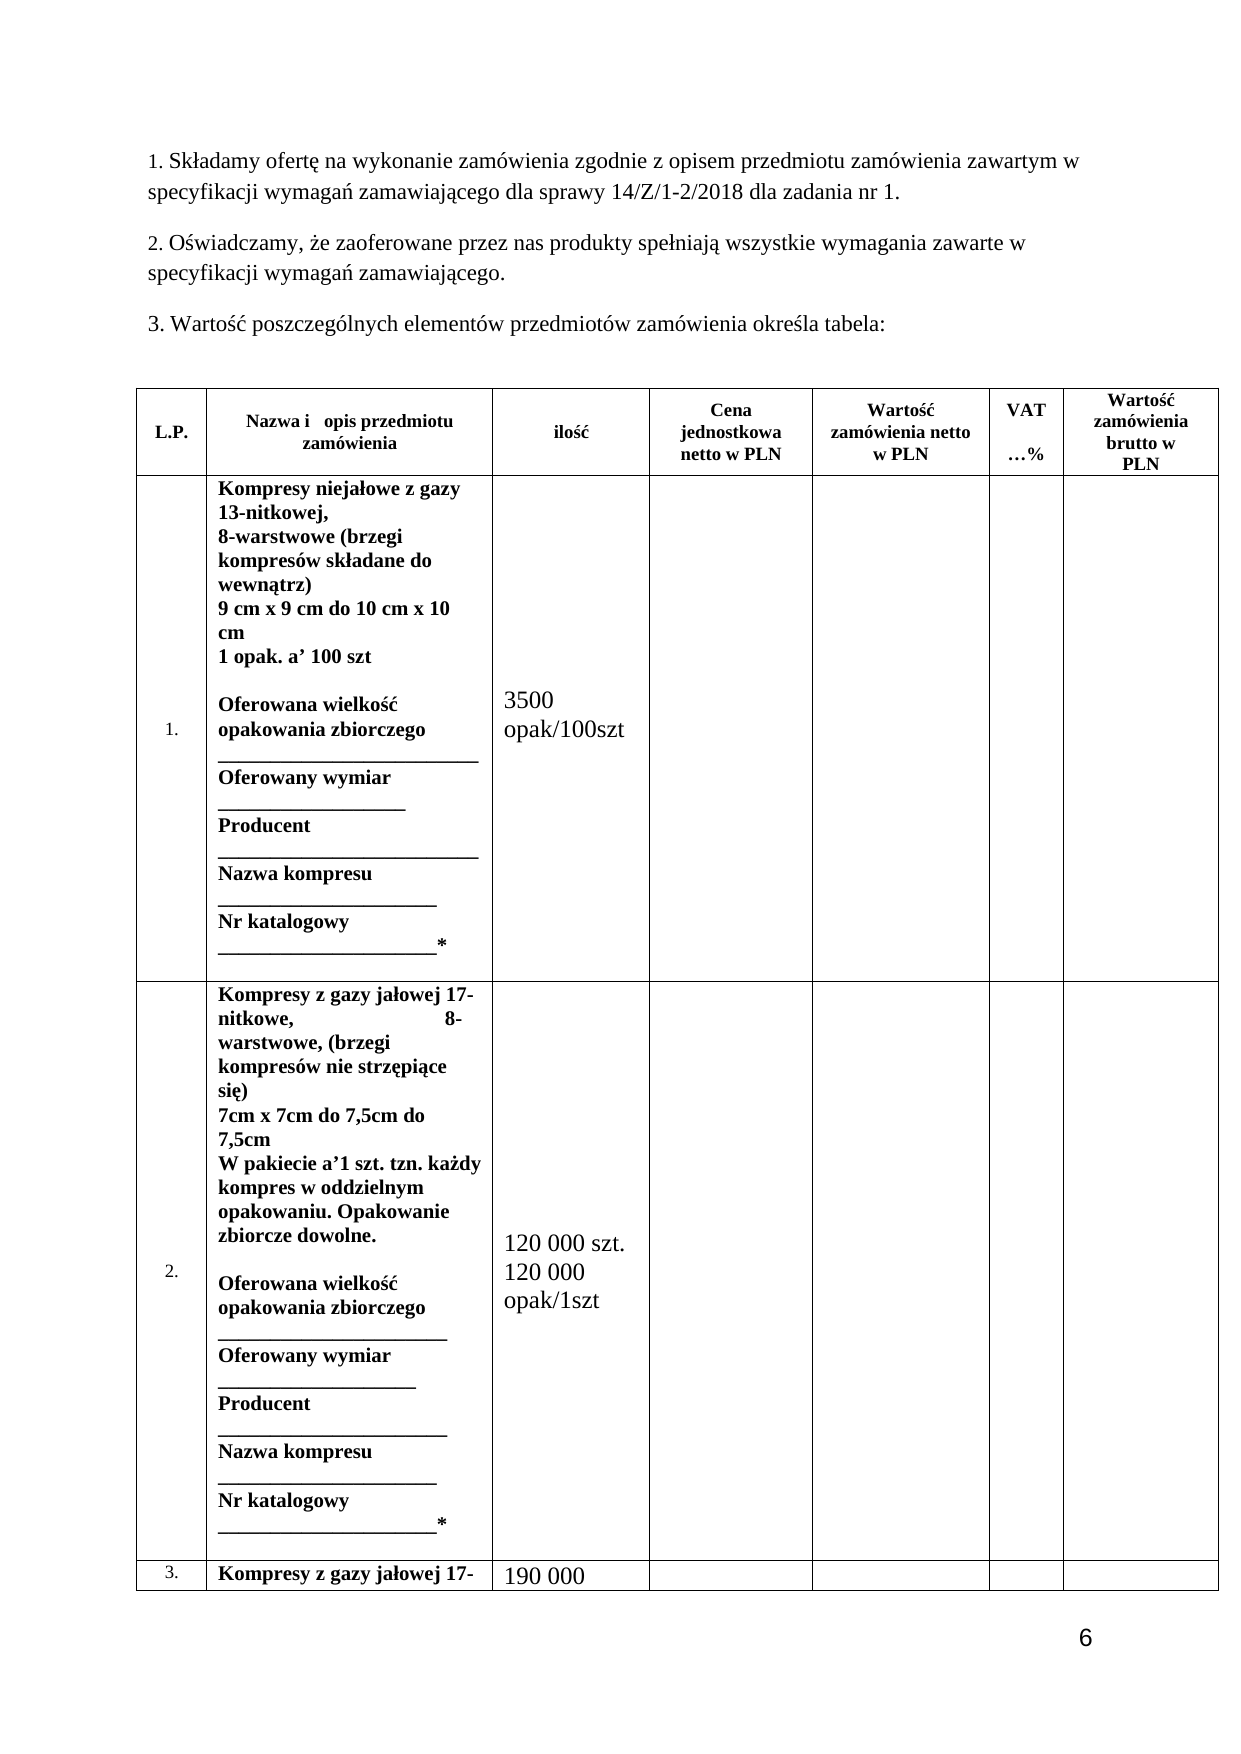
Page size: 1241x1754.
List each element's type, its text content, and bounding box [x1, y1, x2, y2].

table_cell Kompresy niejałowe z gazy 13-nitkowej, 8-warstwowe (brzegi kompresów składane do wewnątrz) 9 cm x 9 cm do 10 cm x 10 cm 1 opak. a’ 100 szt Oferowana wielkość opakowania zbiorczego _________________________ Oferowany wymiar __________________ Producent _________________________ Nazwa kompresu _____________________ Nr katalogowy _____________________* [207, 476, 492, 981]
table_header Wartość zamówienia brutto w PLN [1064, 389, 1218, 475]
table_cell Kompresy z gazy jałowej 17-nitkowe, 8-warstwowe, (brzegi kompresów nie strzępiące się) 7cm x 7cm do 7,5cm do 7,5cm W pakiecie a’1 szt. tzn. każdy kompres w oddzielnym opakowaniu. Opakowanie zbiorcze dowolne. Oferowana wielkość opakowania zbiorczego ______________________ Oferowany wymiar ___________________ Producent ______________________ Nazwa kompresu _____________________ Nr katalogowy _____________________* [207, 982, 492, 1560]
table_cell [1064, 476, 1218, 981]
table_cell [1064, 1561, 1218, 1589]
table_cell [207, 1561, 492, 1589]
table_cell [813, 1561, 989, 1589]
table_cell 120 000 szt. 120 000 opak/1szt [493, 982, 649, 1560]
table_cell [1064, 982, 1218, 1560]
table_header L.P. [137, 389, 206, 475]
table_cell [813, 982, 989, 1560]
text 3. Wartość poszczególnych elementów przedmiotów zamówienia określa tabela: [148, 310, 1093, 336]
table_header Cena jednostkowa netto w PLN [650, 389, 812, 475]
table_cell 2. [137, 982, 206, 1560]
table_cell [650, 476, 812, 981]
table_cell [650, 982, 812, 1560]
table_cell 1. [137, 476, 206, 981]
table_cell 190 000 opak/5szt [493, 1561, 649, 1589]
table_cell [990, 476, 1063, 981]
text 1. Składamy ofertę na wykonanie zamówienia zgodnie z opisem przedmiotu zamówienia zawartym w specyfikacji wymagań zamawiającego dla sprawy 14/Z/1-2/2018 dla zadania nr 1. [148, 148, 1093, 204]
table_cell 3500 opak/100szt [493, 476, 649, 981]
table_cell [990, 982, 1063, 1560]
text 2. Oświadczamy, że zaoferowane przez nas produkty spełniają wszystkie wymagania zawarte w specyfikacji wymagań zamawiającego. [148, 229, 1093, 285]
table_cell 3. [137, 1561, 206, 1589]
table_cell [813, 476, 989, 981]
table_cell [990, 1561, 1063, 1589]
table_header Wartość zamówienia netto w PLN [813, 389, 989, 475]
table_cell [650, 1561, 812, 1589]
table_header VAT …% [990, 389, 1063, 475]
table_header Nazwa i opis przedmiotu zamówienia [207, 389, 492, 475]
table_header ilość [493, 389, 649, 475]
